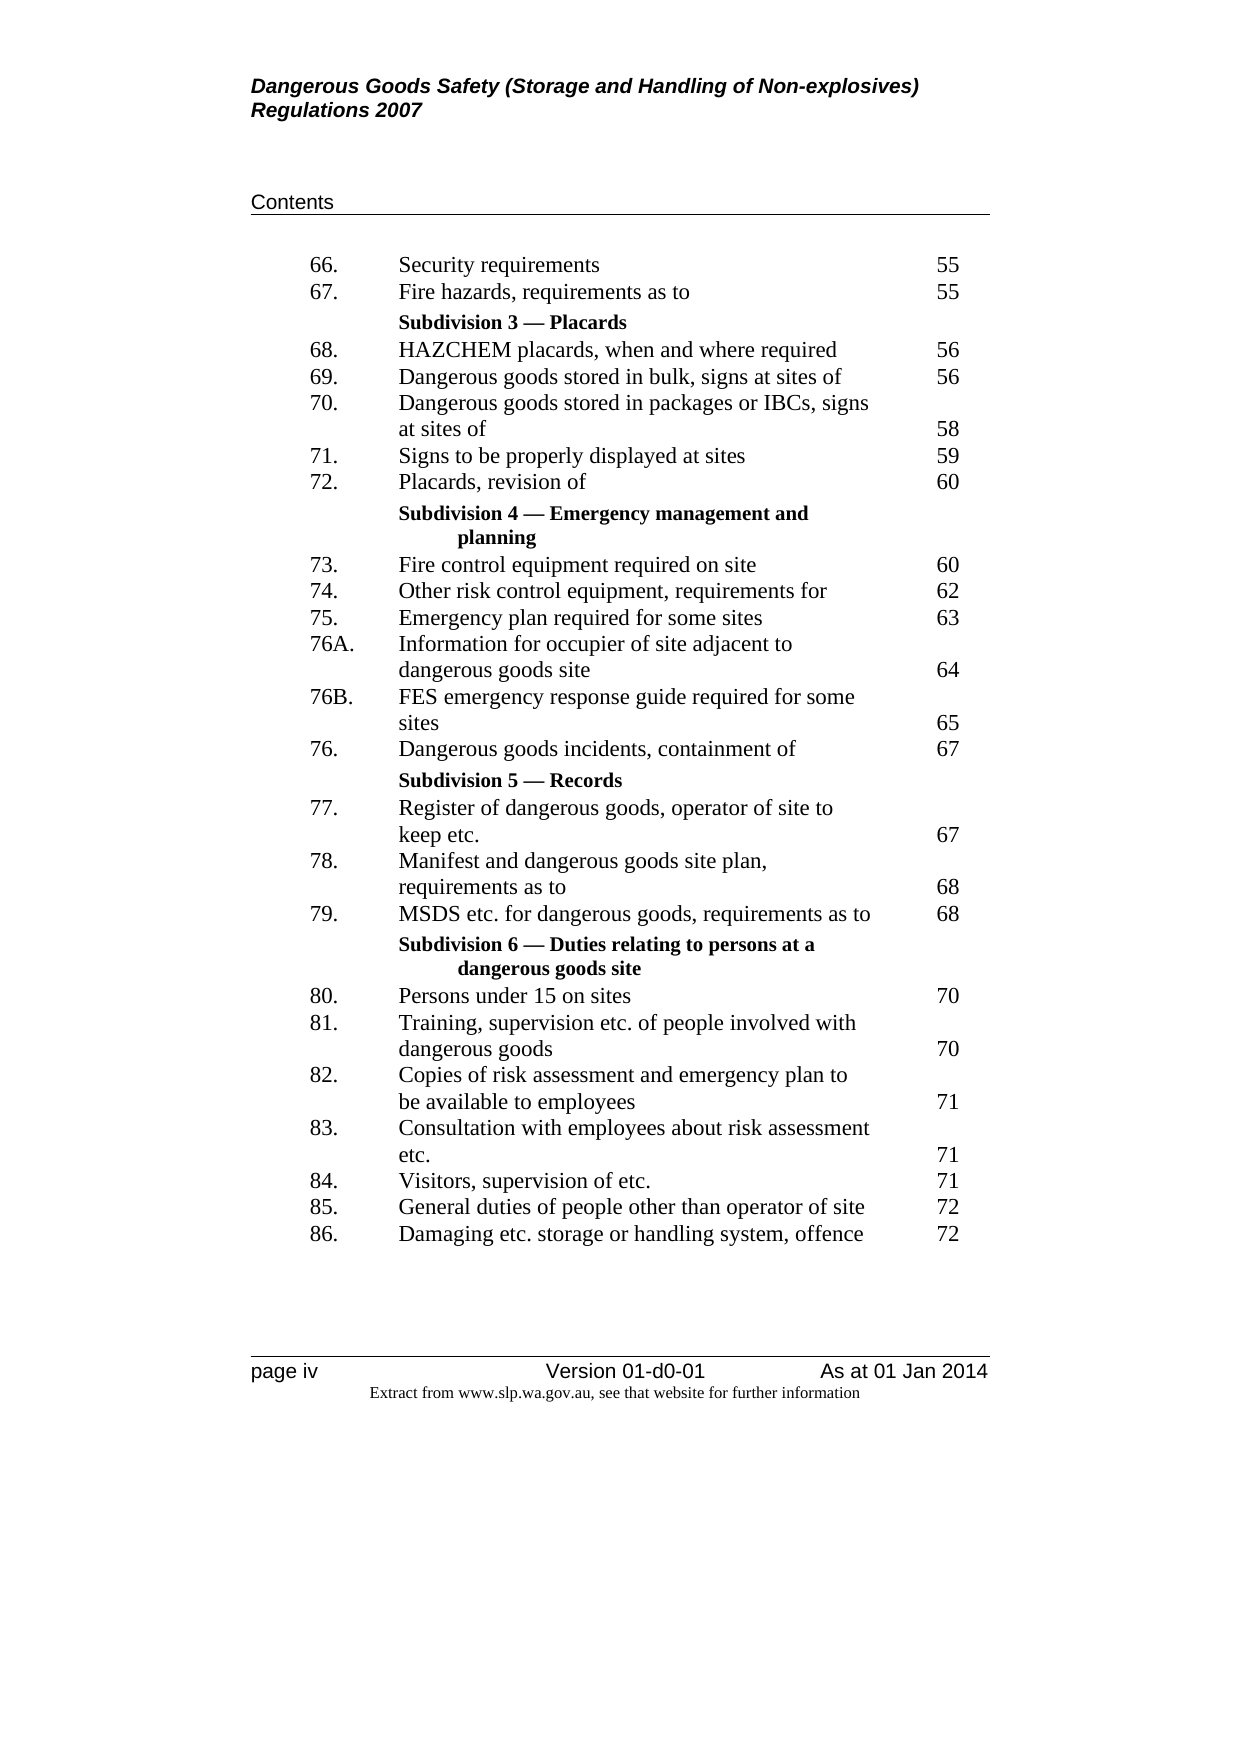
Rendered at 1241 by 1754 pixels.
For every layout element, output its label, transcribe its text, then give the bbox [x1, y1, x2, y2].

text 76A. Information for occupier of site adjacent to dangerous goods site 64 [309, 630, 872, 683]
text 76. Dangerous goods incidents, containment of 67 [309, 736, 872, 762]
text 72. Placards, revision of 60 [309, 468, 872, 494]
text Subdivision 6 — Duties relating to persons at a dangerous goods site [398, 932, 872, 980]
text 74. Other risk control equipment, requirements for 62 [309, 577, 872, 604]
text 67. Fire hazards, requirements as to 55 [309, 278, 872, 304]
text 81. Training, supervision etc. of people involved with dangerous goods 70 [309, 1009, 872, 1062]
text Subdivision 3 — Placards [398, 310, 872, 334]
text 86. Damaging etc. storage or handling system, offence 72 [309, 1220, 872, 1246]
text Subdivision 5 — Records [398, 768, 872, 792]
text 79. MSDS etc. for dangerous goods, requirements as to 68 [309, 900, 872, 926]
text 78. Manifest and dangerous goods site plan, requirements as to 68 [309, 847, 872, 900]
text 85. General duties of people other than operator of site 72 [309, 1193, 872, 1220]
text 84. Visitors, supervision of etc. 71 [309, 1167, 872, 1193]
text 75. Emergency plan required for some sites 63 [309, 604, 872, 630]
text 76B. FES emergency response guide required for some sites 65 [309, 683, 872, 736]
text 83. Consultation with employees about risk assessment etc. 71 [309, 1114, 872, 1167]
text 69. Dangerous goods stored in bulk, signs at sites of 56 [309, 363, 872, 389]
text 71. Signs to be properly displayed at sites 59 [309, 442, 872, 468]
text 80. Persons under 15 on sites 70 [309, 982, 872, 1009]
text 70. Dangerous goods stored in packages or IBCs, signs at sites of 58 [309, 389, 872, 442]
text 77. Register of dangerous goods, operator of site to keep etc. 67 [309, 794, 872, 847]
text 68. HAZCHEM placards, when and where required 56 [309, 336, 872, 363]
text 66. Security requirements 55 [309, 251, 872, 278]
text Subdivision 4 — Emergency management and planning [398, 501, 872, 549]
text 82. Copies of risk assessment and emergency plan to be available to employees 71 [309, 1062, 872, 1114]
text 73. Fire control equipment required on site 60 [309, 551, 872, 577]
